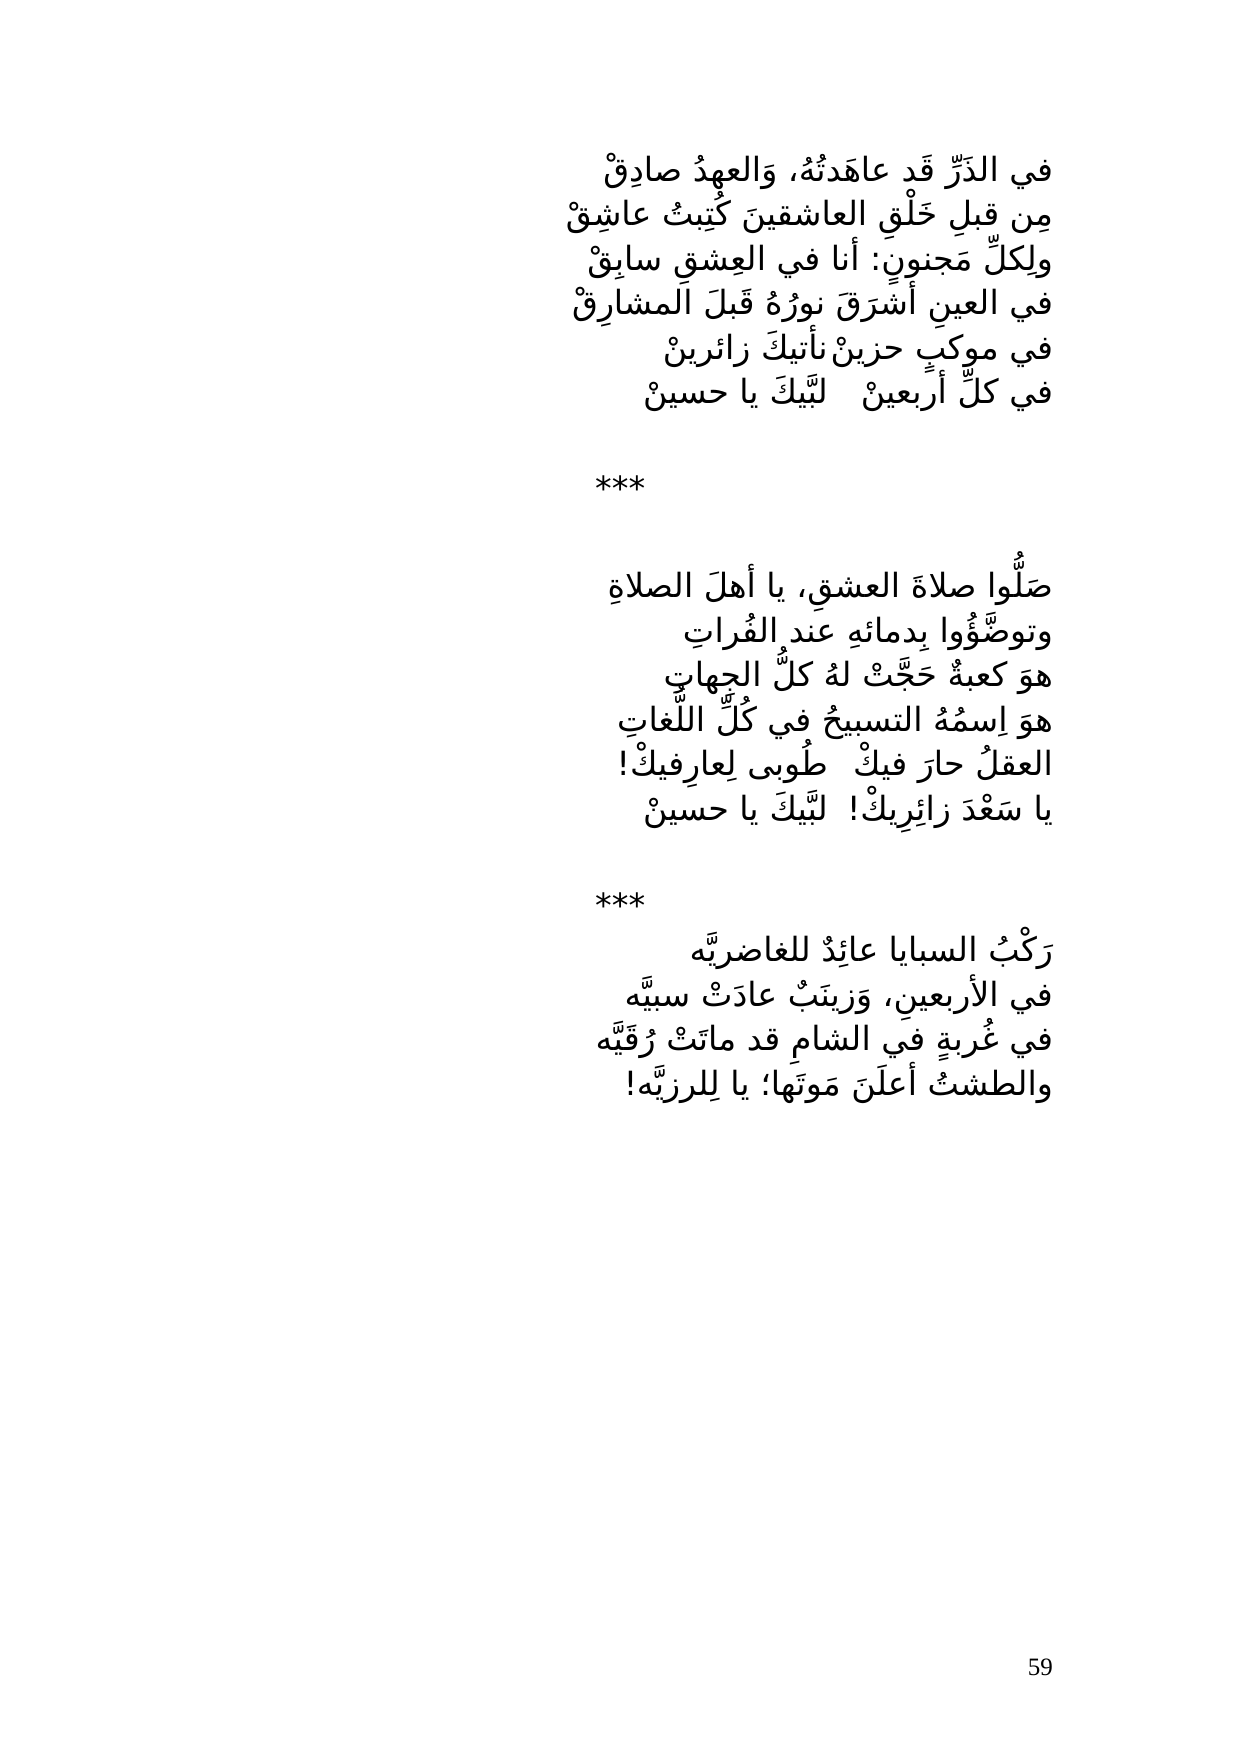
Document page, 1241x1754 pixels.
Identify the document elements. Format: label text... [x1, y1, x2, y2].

text والطشتُ أعلَنَ مَوتَها؛ يا لِلرزيَّه! [187, 1064, 1053, 1103]
text في غُربةٍ في الشامِ قد ماتَتْ رُقَيَّه [187, 1020, 1053, 1059]
text وتوضَّؤُوا بِدمائهِ عند الفُراتِ [187, 611, 1053, 650]
text في العينِ أشرَقَ نورُهُ قَبلَ المشارِقْ [187, 284, 1053, 323]
text *** [187, 470, 1053, 508]
text *** [187, 886, 1053, 925]
text في الأربعينِ، وَزينَبٌ عادَتْ سبيَّه [187, 975, 1053, 1014]
text في كلِّ أربعينْ لبَّيكَ يا حسينْ [187, 373, 1053, 412]
text العقلُ حارَ فيكْ طُوبى لِعارِفيكْ! [187, 745, 1053, 784]
text هوَ كعبةٌ حَجَّتْ لهُ كلُّ الجِهاتِ [187, 656, 1053, 694]
text في الذَرِّ قَد عاهَدتُهُ، وَالعهدُ صادِقْ [187, 150, 1053, 189]
text يا سَعْدَ زائِرِيكْ! لبَّيكَ يا حسينْ [187, 789, 1053, 828]
text رَكْبُ السبايا عائِدٌ للغاضريَّه [187, 931, 1053, 969]
text صَلُّوا صلاةَ العشقِ، يا أهلَ الصلاةِ [187, 566, 1053, 605]
text في موكبٍ حزينْ نأتيكَ زائرينْ [187, 328, 1053, 367]
text مِن قبلِ خَلْقِ العاشقينَ كُتِبتُ عاشِقْ [187, 194, 1053, 233]
text هوَ اِسمُهُ التسبيحُ في كُلِّ اللُّغاتِ [187, 700, 1053, 739]
text ولِكلِّ مَجنونٍ: أنا في العِشقِ سابِقْ [187, 239, 1053, 278]
